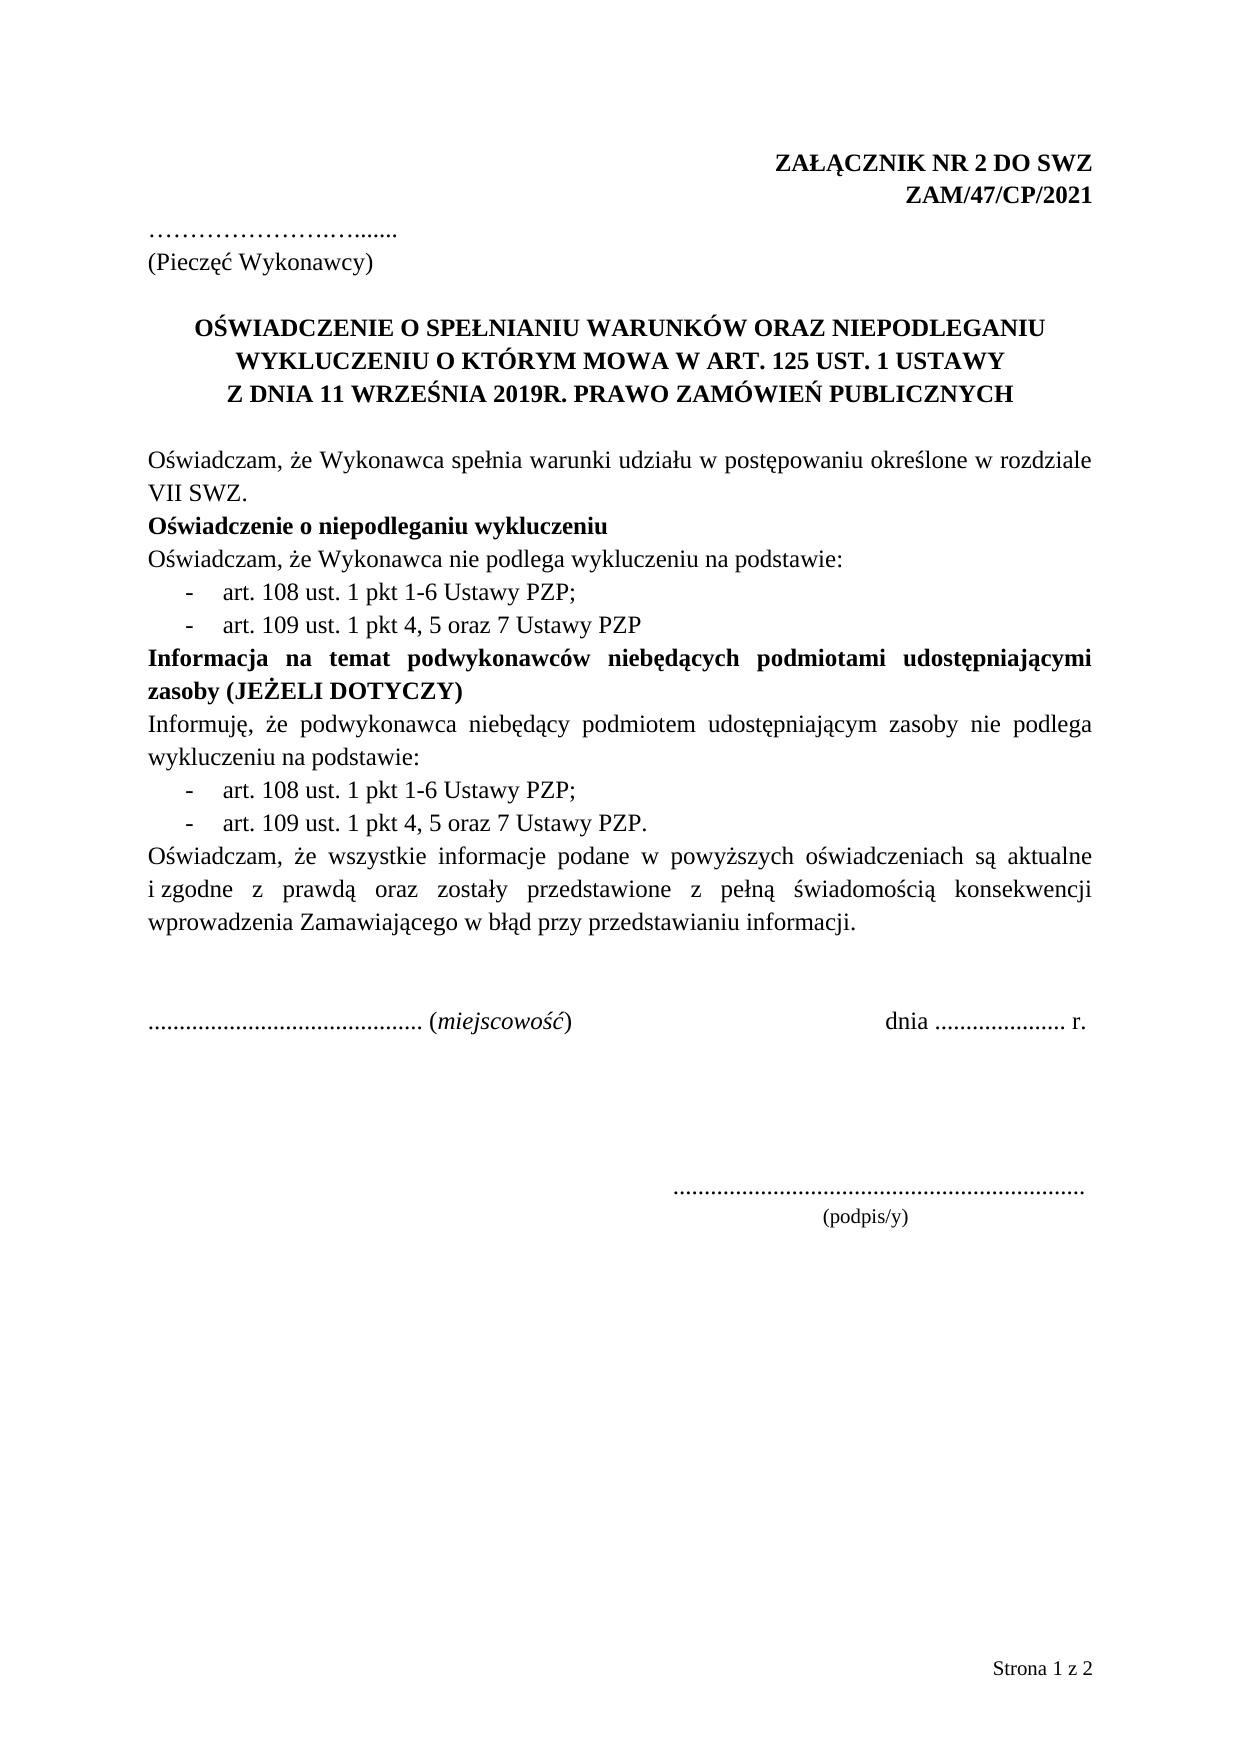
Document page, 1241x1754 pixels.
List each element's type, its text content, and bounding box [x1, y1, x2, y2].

text ............................................ (miejscowość) dnia ..................... r. [148, 1006, 1093, 1035]
list art. 108 ust. 1 pkt 1-6 Ustawy PZP; [185, 577, 1093, 606]
text .................................................................. [598, 1171, 1093, 1200]
text OŚWIADCZENIE O SPEŁNIANIU WARUNKÓW ORAZ NIEPODLEGANIU WYKLUCZENIU O KTÓRYM MOWA W ART. 125 UST. 1 USTAWY [148, 313, 1093, 374]
text ZAŁĄCZNIK NR 2 DO SWZ [148, 148, 1093, 176]
text ZAM/47/CP/2021 [148, 181, 1093, 209]
list art. 109 ust. 1 pkt 4, 5 oraz 7 Ustawy PZP [185, 610, 1093, 639]
text Oświadczenie o niepodleganiu wykluczeniu [148, 511, 1093, 539]
text (podpis/y) [748, 1204, 1093, 1228]
text Oświadczam, że wszystkie informacje podane w powyższych oświadczeniach są aktualne i zgodne z prawdą oraz zostały przedstawione z pełną świadomością konsekwencji wprowadzenia Zamawiającego w błąd przy przedstawianiu informacji. [148, 841, 1093, 936]
text Oświadczam, że Wykonawca nie podlega wykluczeniu na podstawie: [148, 544, 1093, 573]
text (Pieczęć Wykonawcy) [148, 247, 1093, 275]
list art. 109 ust. 1 pkt 4, 5 oraz 7 Ustawy PZP. [185, 808, 1093, 837]
text Informacja na temat podwykonawców niebędących podmiotami udostępniającymi zasoby (JEŻELI DOTYCZY) [148, 643, 1093, 705]
list art. 108 ust. 1 pkt 1-6 Ustawy PZP; [185, 775, 1093, 804]
text Oświadczam, że Wykonawca spełnia warunki udziału w postępowaniu określone w rozdziale VII SWZ. [148, 445, 1093, 507]
text Informuję, że podwykonawca niebędący podmiotem udostępniającym zasoby nie podlega wykluczeniu na podstawie: [148, 709, 1093, 771]
text ………………….…....... [148, 214, 1093, 242]
text Z DNIA 11 WRZEŚNIA 2019R. PRAWO ZAMÓWIEŃ PUBLICZNYCH [148, 379, 1093, 407]
